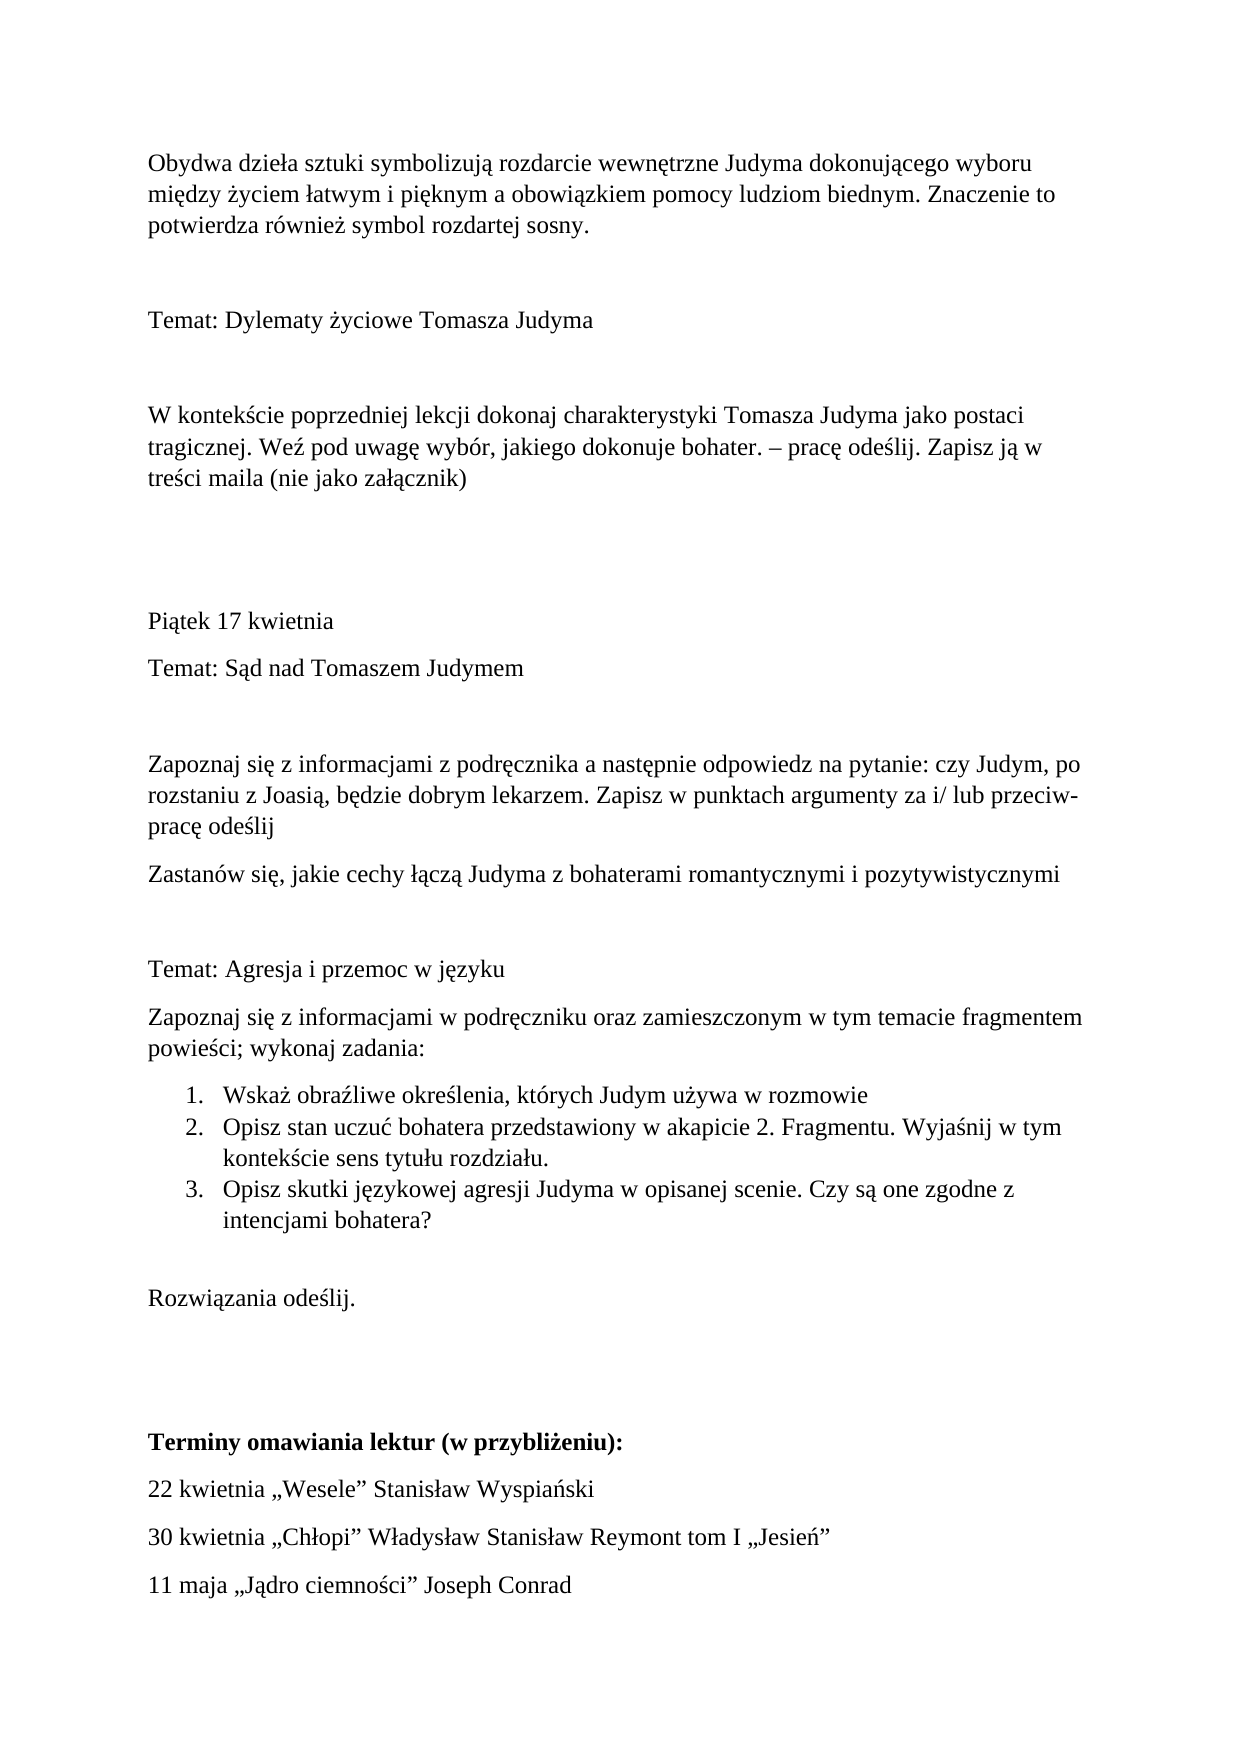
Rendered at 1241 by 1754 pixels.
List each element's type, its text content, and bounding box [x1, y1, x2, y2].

text Zastanów się, jakie cechy łączą Judyma z bohaterami romantycznymi i pozytywistycznymi [148, 859, 1093, 887]
text Rozwiązania odeślij. [148, 1283, 1093, 1312]
text Obydwa dzieła sztuki symbolizują rozdarcie wewnętrzne Judyma dokonującego wyboru między życiem łatwym i pięknym a obowiązkiem pomocy ludziom biednym. Znaczenie to potwierdza również symbol rozdartej sosny. [148, 148, 1093, 238]
text Temat: Agresja i przemoc w języku [148, 954, 1093, 983]
text Zapoznaj się z informacjami z podręcznika a następnie odpowiedz na pytanie: czy Judym, po rozstaniu z Joasią, będzie dobrym lekarzem. Zapisz w punktach argumenty za i/ lub przeciw- pracę odeślij [148, 749, 1093, 840]
text Temat: Dylematy życiowe Tomasza Judyma [148, 305, 1093, 334]
text 22 kwietnia „Wesele” Stanisław Wyspiański [148, 1474, 1093, 1503]
text W kontekście poprzedniej lekcji dokonaj charakterystyki Tomasza Judyma jako postaci tragicznej. Weź pod uwagę wybór, jakiego dokonuje bohater. – pracę odeślij. Zapisz ją w treści maila (nie jako załącznik) [148, 401, 1093, 491]
text Zapoznaj się z informacjami w podręczniku oraz zamieszczonym w tym temacie fragmentem powieści; wykonaj zadania: [148, 1002, 1093, 1062]
text Piątek 17 kwietnia [148, 606, 1093, 634]
text 11 maja „Jądro ciemności” Joseph Conrad [148, 1570, 1093, 1598]
list Wskaż obraźliwe określenia, których Judym używa w rozmowie [185, 1081, 1093, 1109]
text Temat: Sąd nad Tomaszem Judymem [148, 653, 1093, 682]
list Opisz skutki językowej agresji Judyma w opisanej scenie. Czy są one zgodne z intencjami bohatera? [185, 1174, 1093, 1233]
text 30 kwietnia „Chłopi” Władysław Stanisław Reymont tom I „Jesień” [148, 1522, 1093, 1551]
text Terminy omawiania lektur (w przybliżeniu): [148, 1427, 1093, 1455]
list Opisz stan uczuć bohatera przedstawiony w akapicie 2. Fragmentu. Wyjaśnij w tym kontekście sens tytułu rozdziału. [185, 1112, 1093, 1171]
